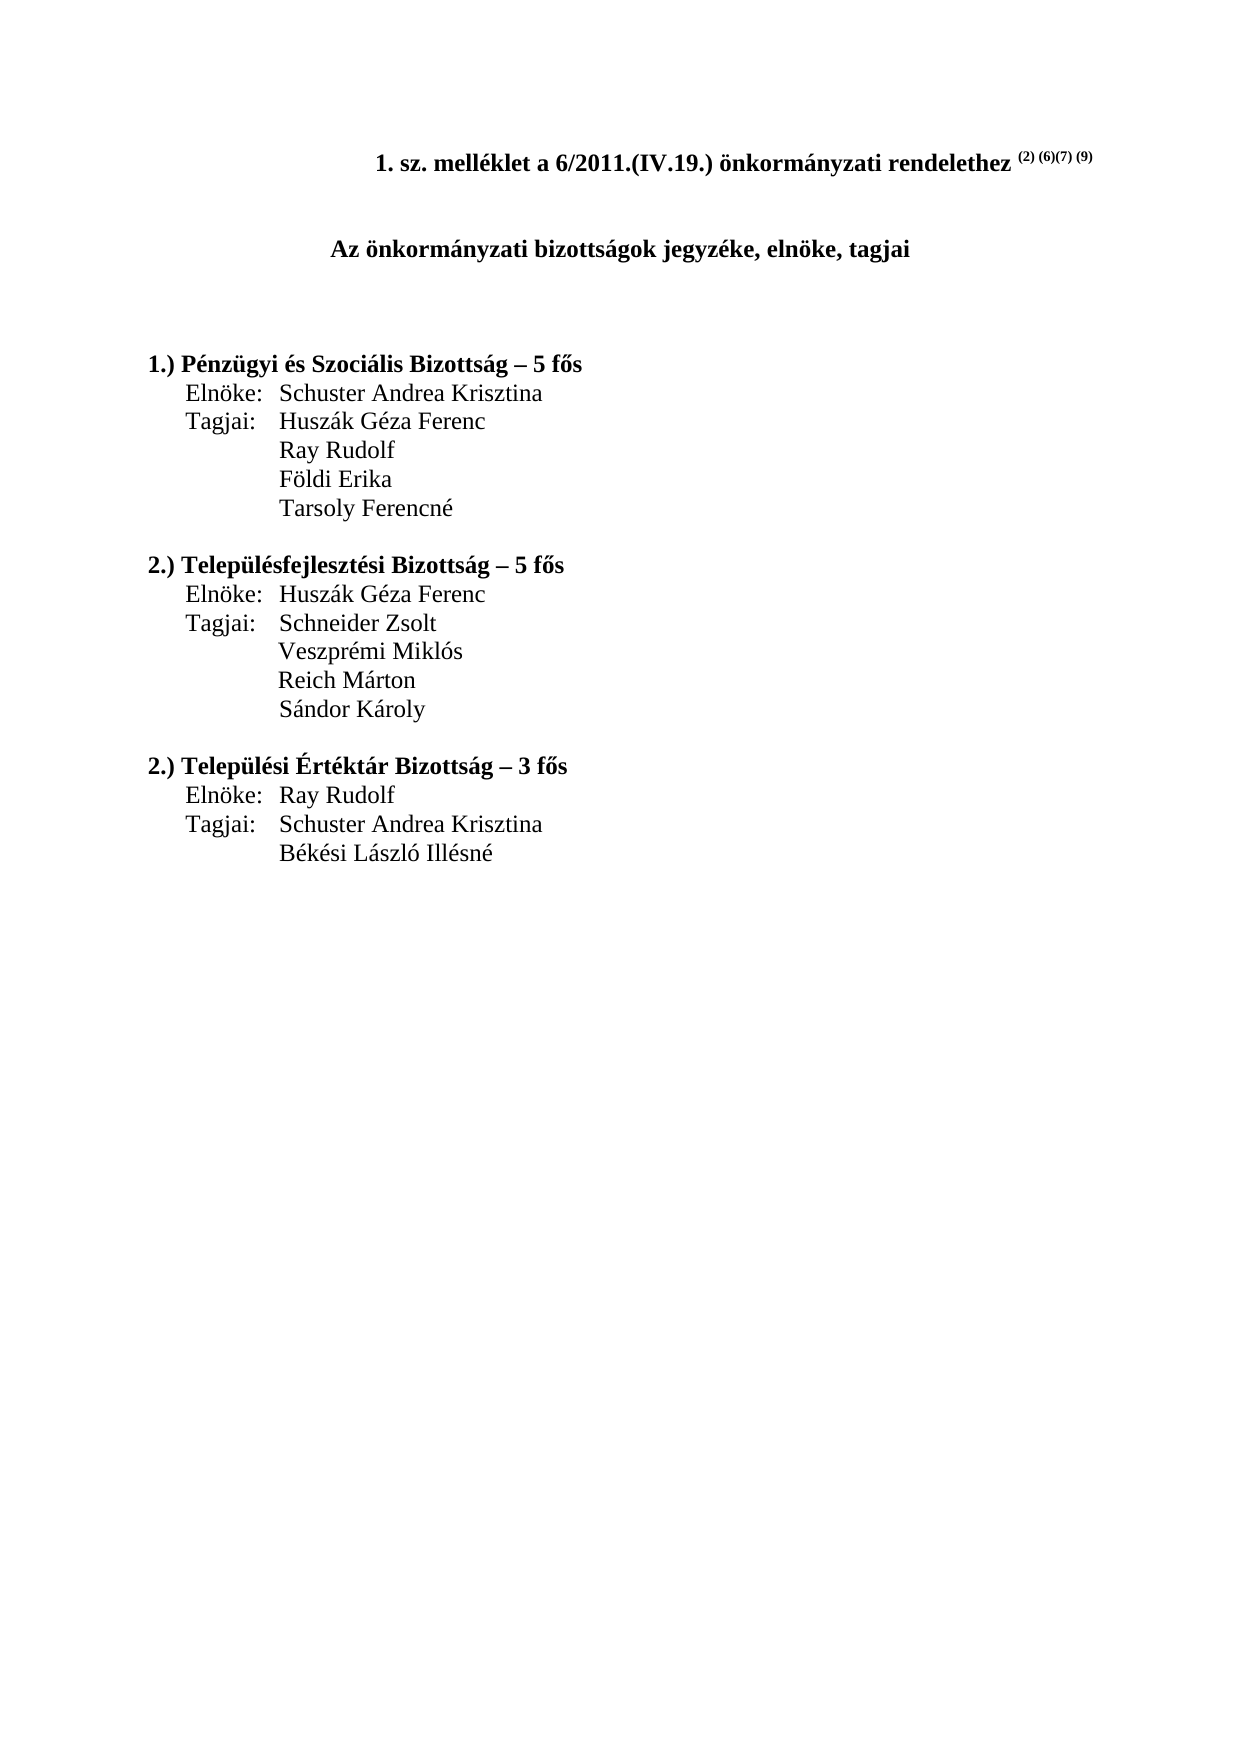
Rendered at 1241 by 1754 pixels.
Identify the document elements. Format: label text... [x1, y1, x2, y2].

text Békési László Illésné [148, 838, 1093, 866]
text 2.) Településfejlesztési Bizottság – 5 fős [148, 550, 1093, 579]
text Tagjai: Schuster Andrea Krisztina [148, 809, 1093, 838]
text Elnöke: Huszák Géza Ferenc [148, 579, 1093, 608]
text Tagjai: Huszák Géza Ferenc [148, 406, 1093, 435]
text Veszprémi Miklós [148, 636, 1093, 665]
text Elnöke: Schuster Andrea Krisztina [148, 378, 1093, 406]
text 1.) Pénzügyi és Szociális Bizottság – 5 fős [148, 349, 1093, 378]
text Reich Márton [148, 665, 1093, 694]
text Az önkormányzati bizottságok jegyzéke, elnöke, tagjai [148, 234, 1093, 263]
text Elnöke: Ray Rudolf [148, 780, 1093, 809]
text 2.) Települési Értéktár Bizottság – 3 fős [148, 751, 1093, 780]
text Földi Erika [148, 464, 1093, 493]
text 1. sz. melléklet a 6/2011.(IV.19.) önkormányzati rendelethez (2) (6)(7) (9) [148, 148, 1093, 176]
text Tagjai: Schneider Zsolt [148, 608, 1093, 636]
text Tarsoly Ferencné [148, 493, 1093, 521]
text Sándor Károly [148, 694, 1093, 723]
